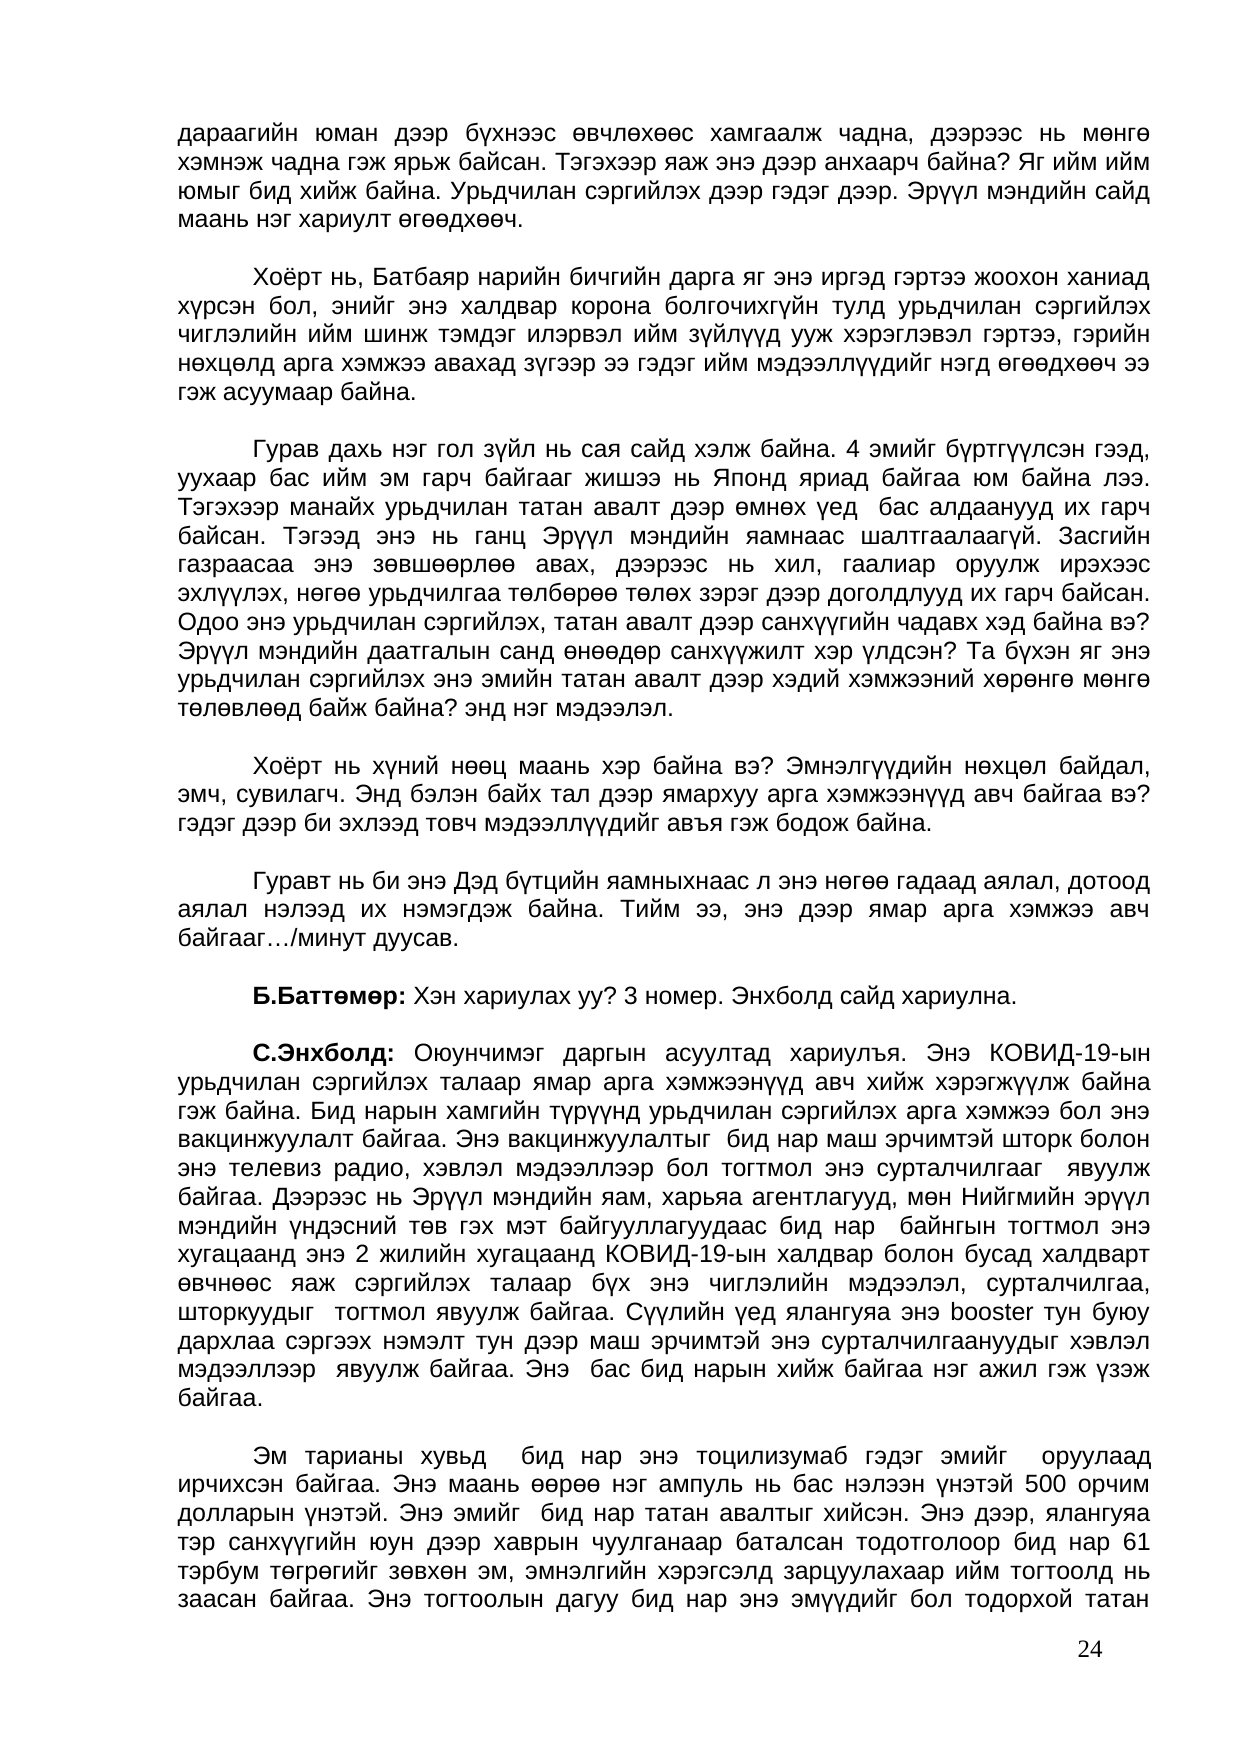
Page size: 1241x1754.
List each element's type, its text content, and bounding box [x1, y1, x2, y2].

text С.Энхболд: Оюунчимэг даргын асуултад хариулъя. Энэ КОВИД-19-ын урьдчилан сэргийлэх талаар ямар арга хэмжээнүүд авч хийж хэрэгжүүлж байна гэж байна. Бид нарын хамгийн түрүүнд урьдчилан сэргийлэх арга хэмжээ бол энэ вакцинжуулалт байгаа. Энэ вакцинжуулалтыг бид нар маш эрчимтэй шторк болон энэ телевиз радио, хэвлэл мэдээллээр бол тогтмол энэ сурталчилгааг явуулж байгаа. Дээрээс нь Эрүүл мэндийн яам, харьяа агентлагууд, мөн Нийгмийн эрүүл мэндийн үндэсний төв гэх мэт байгууллагуудаас бид нар байнгын тогтмол энэ хугацаанд энэ 2 жилийн хугацаанд КОВИД-19-ын халдвар болон бусад халдварт өвчнөөс яаж сэргийлэх талаар бүх энэ чиглэлийн мэдээлэл, сурталчилгаа, шторкуудыг тогтмол явуулж байгаа. Сүүлийн үед ялангуяа энэ booster тун буюу дархлаа сэргээх нэмэлт тун дээр маш эрчимтэй энэ сурталчилгаануудыг хэвлэл мэдээллээр явуулж байгаа. Энэ бас бид нарын хийж байгаа нэг ажил гэж үзэж байгаа. [177, 1038, 1152, 1412]
text Хоёрт нь хүний нөөц маань хэр байна вэ? Эмнэлгүүдийн нөхцөл байдал, эмч, сувилагч. Энд бэлэн байх тал дээр ямархуу арга хэмжээнүүд авч байгаа вэ? гэдэг дээр би эхлээд товч мэдээллүүдийг авъя гэж бодож байна. [177, 751, 1152, 837]
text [177, 1441, 1152, 1613]
text Хоёрт нь, Батбаяр нарийн бичгийн дарга яг энэ иргэд гэртээ жоохон ханиад хүрсэн бол, энийг энэ халдвар корона болгочихгүйн тулд урьдчилан сэргийлэх чиглэлийн ийм шинж тэмдэг илэрвэл ийм зүйлүүд ууж хэрэглэвэл гэртээ, гэрийн нөхцөлд арга хэмжээ авахад зүгээр ээ гэдэг ийм мэдээллүүдийг нэгд өгөөдхөөч ээ гэж асуумаар байна. [177, 262, 1152, 406]
text Гуравт нь би энэ Дэд бүтцийн яамныхнаас л энэ нөгөө гадаад аялал, дотоод аялал нэлээд их нэмэгдэж байна. Тийм ээ, энэ дээр ямар арга хэмжээ авч байгааг…/минут дуусав. [177, 866, 1152, 952]
text Б.Баттөмөр: Хэн хариулах уу? 3 номер. Энхболд сайд хариулна. [177, 981, 1152, 1009]
text Гурав дахь нэг гол зүйл нь сая сайд хэлж байна. 4 эмийг бүртгүүлсэн гээд, уухаар бас ийм эм гарч байгааг жишээ нь Японд яриад байгаа юм байна лээ. Тэгэхээр манайх урьдчилан татан авалт дээр өмнөх үед бас алдаанууд их гарч байсан. Тэгээд энэ нь ганц Эрүүл мэндийн яамнаас шалтгаалаагүй. Засгийн газраасаа энэ зөвшөөрлөө авах, дээрээс нь хил, гаалиар оруулж ирэхээс эхлүүлэх, нөгөө урьдчилгаа төлбөрөө төлөх зэрэг дээр доголдлууд их гарч байсан. Одоо энэ урьдчилан сэргийлэх, татан авалт дээр санхүүгийн чадавх хэд байна вэ? Эрүүл мэндийн даатгалын санд өнөөдөр санхүүжилт хэр үлдсэн? Та бүхэн яг энэ урьдчилан сэргийлэх энэ эмийн татан авалт дээр хэдий хэмжээний хөрөнгө мөнгө төлөвлөөд байж байна? энд нэг мэдээлэл. [177, 434, 1152, 722]
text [177, 118, 1152, 233]
